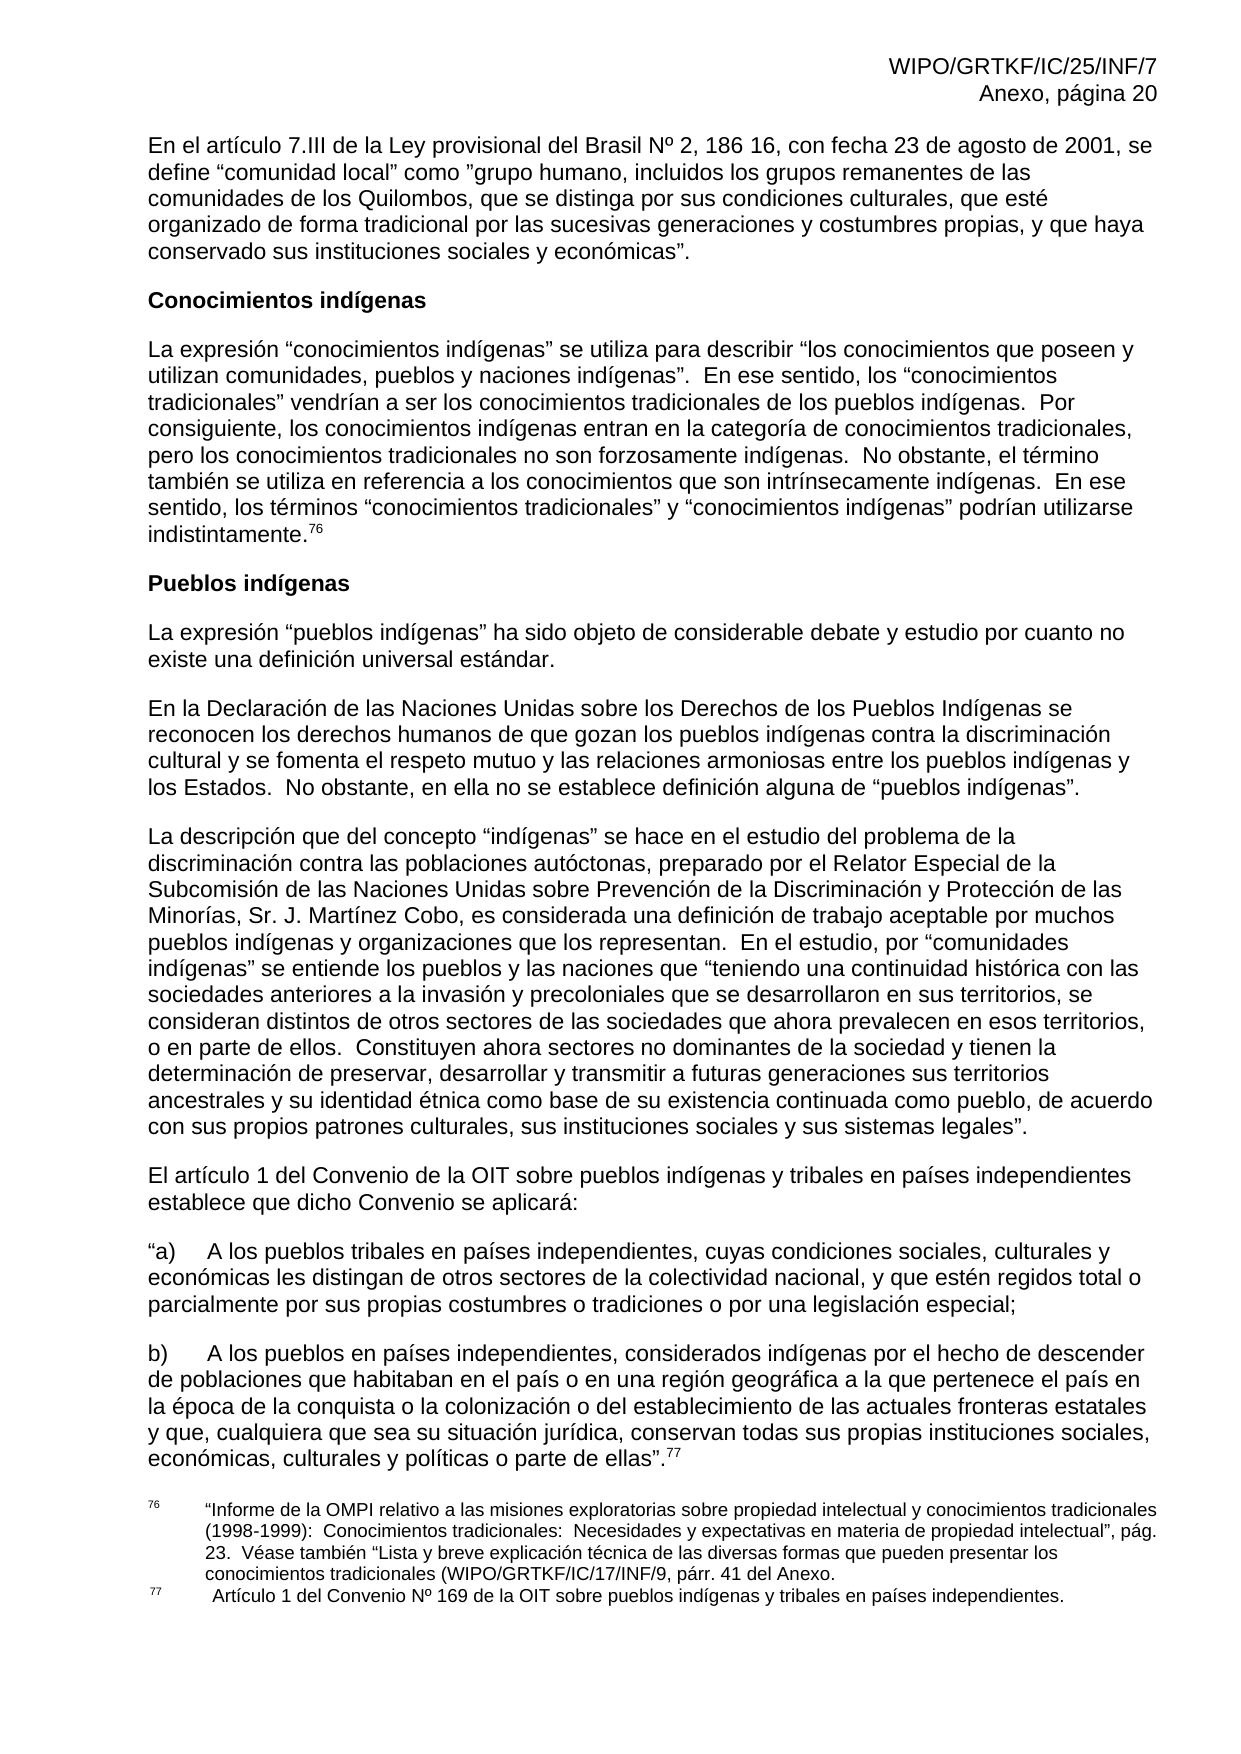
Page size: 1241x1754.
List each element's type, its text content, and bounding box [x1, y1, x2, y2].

list La expresión “pueblos indígenas” ha sido objeto de considerable debate y estudio por cuanto no existe una definición universal estándar. [148, 619, 1157, 672]
list La descripción que del concepto “indígenas” se hace en el estudio del problema de la discriminación contra las poblaciones autóctonas, preparado por el Relator Especial de la Subcomisión de las Naciones Unidas sobre Prevención de la Discriminación y Protección de las Minorías, Sr. J. Martínez Cobo, es considerada una definición de trabajo aceptable por muchos pueblos indígenas y organizaciones que los representan. En el estudio, por “comunidades indígenas” se entiende los pueblos y las naciones que “teniendo una continuidad histórica con las sociedades anteriores a la invasión y precoloniales que se desarrollaron en sus territorios, se consideran distintos de otros sectores de las sociedades que ahora prevalecen en esos territorios, o en parte de ellos. Constituyen ahora sectores no dominantes de la sociedad y tienen la determinación de preservar, desarrollar y transmitir a futuras generaciones sus territorios ancestrales y su identidad étnica como base de su existencia continuada como pueblo, de acuerdo con sus propios patrones culturales, sus instituciones sociales y sus sistemas legales”. [148, 823, 1157, 1139]
list El artículo 1 del Convenio de la OIT sobre pueblos indígenas y tribales en países independientes establece que dicho Convenio se aplicará: [148, 1162, 1157, 1215]
list En la Declaración de las Naciones Unidas sobre los Derechos de los Pueblos Indígenas se reconocen los derechos humanos de que gozan los pueblos indígenas contra la discriminación cultural y se fomenta el respeto mutuo y las relaciones armoniosas entre los pueblos indígenas y los Estados. No obstante, en ella no se establece definición alguna de “pueblos indígenas”. [148, 695, 1157, 800]
list La expresión “conocimientos indígenas” se utiliza para describir “los conocimientos que poseen y utilizan comunidades, pueblos y naciones indígenas”. En ese sentido, los “conocimientos tradicionales” vendrían a ser los conocimientos tradicionales de los pueblos indígenas. Por consiguiente, los conocimientos indígenas entran en la categoría de conocimientos tradicionales, pero los conocimientos tradicionales no son forzosamente indígenas. No obstante, el término también se utiliza en referencia a los conocimientos que son intrínsecamente indígenas. En ese sentido, los términos “conocimientos tradicionales” y “conocimientos indígenas” podrían utilizarse indistintamente. [148, 336, 1157, 547]
list En el artículo 7.III de la Ley provisional del Brasil Nº 2, 186 16, con fecha 23 de agosto de 2001, se define “comunidad local” como ”grupo humano, incluidos los grupos remanentes de las comunidades de los Quilombos, que se distinga por sus condiciones culturales, que esté organizado de forma tradicional por las sucesivas generaciones y costumbres propias, y que haya conservado sus instituciones sociales y económicas”. [148, 132, 1157, 264]
list “a) A los pueblos tribales en países independientes, cuyas condiciones sociales, culturales y económicas les distingan de otros sectores de la colectividad nacional, y que estén regidos total o parcialmente por sus propias costumbres o tradiciones o por una legislación especial; [148, 1238, 1157, 1317]
list Pueblos indígenas [148, 570, 1157, 596]
list b) A los pueblos en países independientes, considerados indígenas por el hecho de descender de poblaciones que habitaban en el país o en una región geográfica a la que pertenece el país en la época de la conquista o la colonización o del establecimiento de las actuales fronteras estatales y que, cualquiera que sea su situación jurídica, conservan todas sus propias instituciones sociales, económicas, culturales y políticas o parte de ellas”. [148, 1340, 1157, 1472]
list Conocimientos indígenas [148, 287, 1157, 313]
